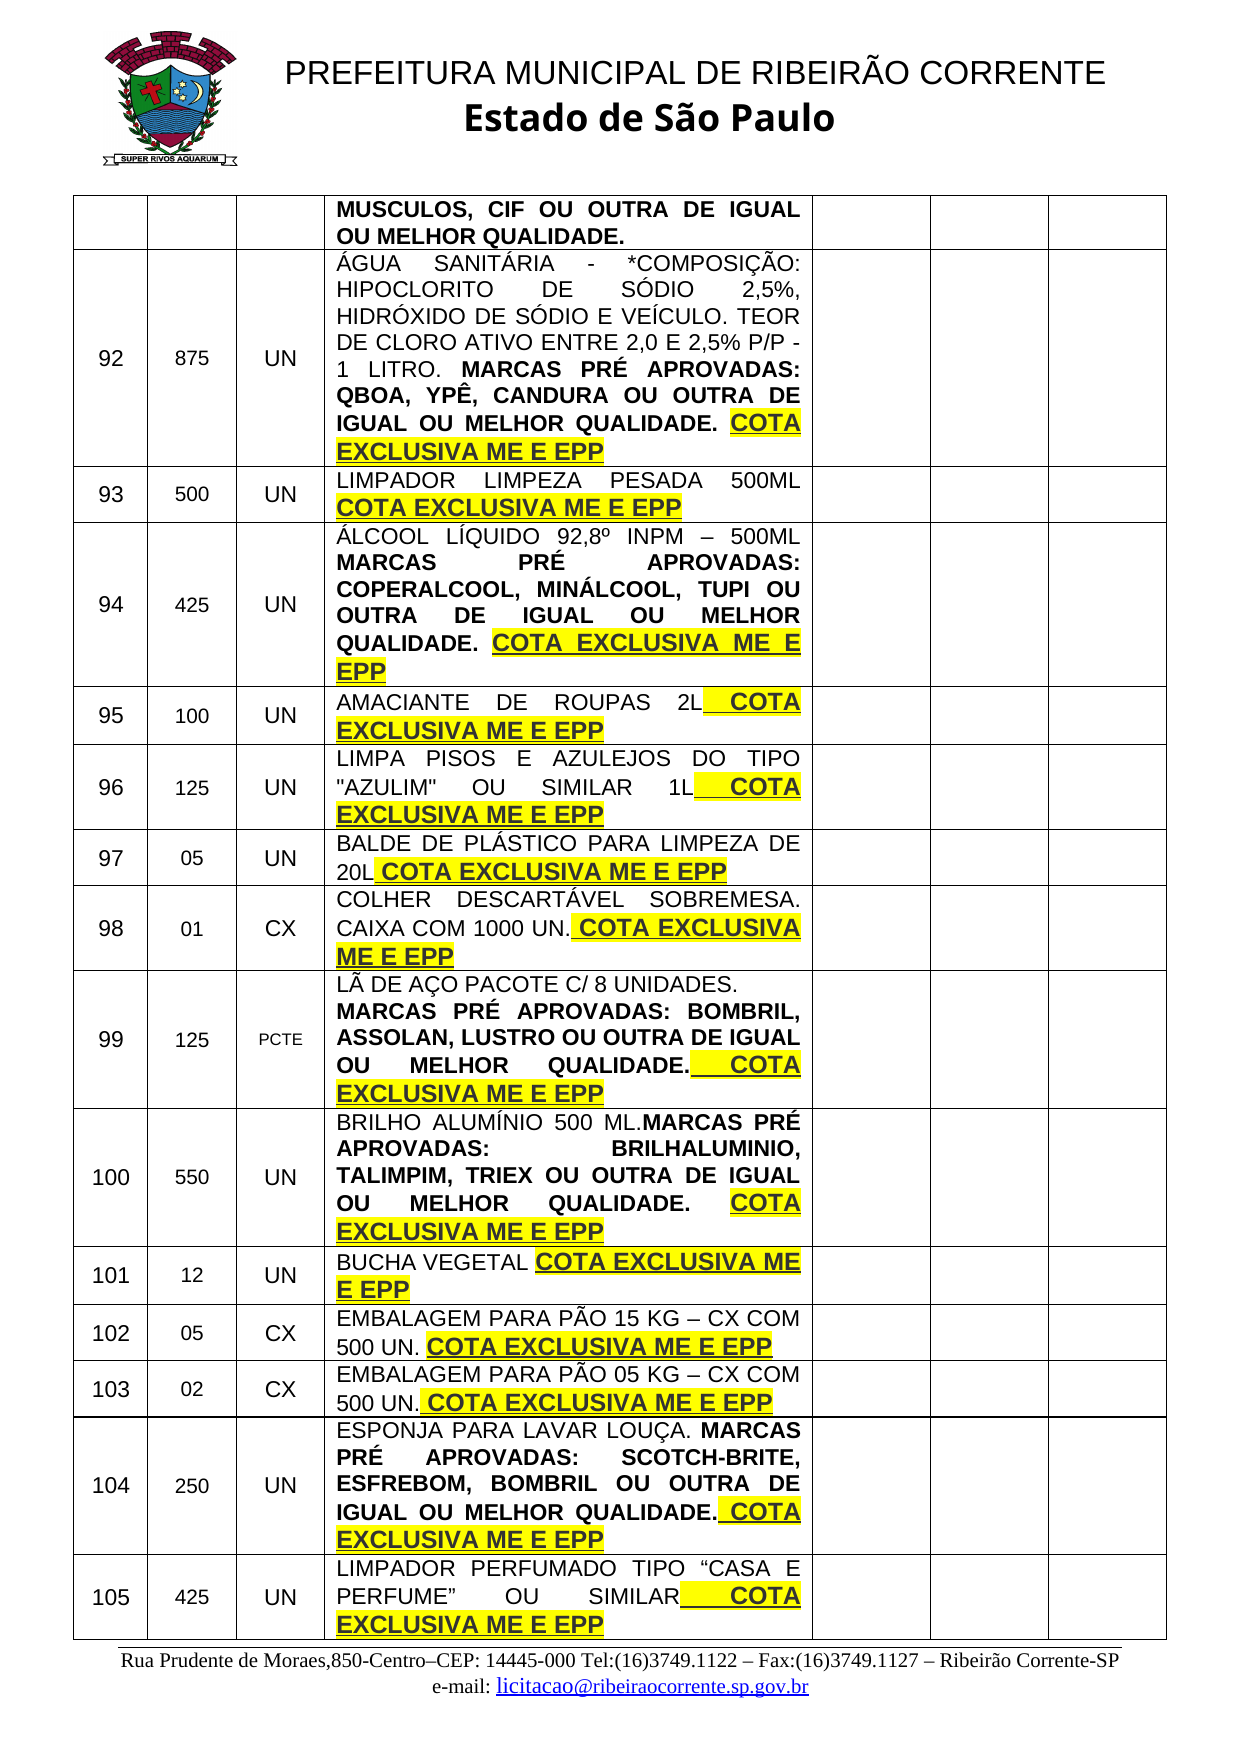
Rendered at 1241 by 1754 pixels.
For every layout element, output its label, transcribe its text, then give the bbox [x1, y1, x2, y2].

table_cell 875 [148, 250, 236, 466]
table_cell [931, 971, 1048, 1108]
table_cell [1049, 1247, 1166, 1304]
table_cell [931, 1305, 1048, 1360]
table_cell 05 [148, 830, 236, 885]
table_cell UN [237, 1109, 324, 1246]
table_cell [1049, 971, 1166, 1108]
table_cell [931, 523, 1048, 686]
table_cell [1049, 196, 1166, 249]
table_cell 95 [74, 687, 147, 744]
table_cell UN [237, 1555, 324, 1639]
table_cell [931, 467, 1048, 522]
table_cell 100 [148, 687, 236, 744]
table_cell [931, 1109, 1048, 1246]
table_cell 97 [74, 830, 147, 885]
table_cell 96 [74, 745, 147, 829]
table_cell [813, 1555, 930, 1639]
table_cell [931, 1418, 1048, 1554]
table_cell [931, 1555, 1048, 1639]
table_cell ESPONJA PARA LAVAR LOUÇA. MARCAS PRÉ APROVADAS: SCOTCH-BRITE, ESFREBOM, BOMBRIL OU OUTRA DE IGUAL OU MELHOR QUALIDADE. COTA EXCLUSIVA ME E EPP [325, 1418, 812, 1554]
table_cell UN [237, 196, 324, 249]
table_cell 102 [74, 1305, 147, 1360]
table_cell [1049, 1418, 1166, 1554]
table_cell UN [237, 1418, 324, 1554]
table_cell ÁGUA SANITÁRIA - *COMPOSIÇÃO: HIPOCLORITO DE SÓDIO 2,5%, HIDRÓXIDO DE SÓDIO E VEÍCULO. TEOR DE CLORO ATIVO ENTRE 2,0 E 2,5% P/P - 1 LITRO. MARCAS PRÉ APROVADAS: QBOA, YPÊ, CANDURA OU OUTRA DE IGUAL OU MELHOR QUALIDADE. COTA EXCLUSIVA ME E EPP [325, 250, 812, 466]
table_cell [931, 250, 1048, 466]
table_cell [931, 886, 1048, 970]
table_cell CX [237, 1361, 324, 1416]
picture [102, 31, 238, 166]
table_cell [813, 250, 930, 466]
table_cell [1049, 830, 1166, 885]
table_cell 45 [148, 196, 236, 249]
table_cell [1049, 1555, 1166, 1639]
table_cell [813, 971, 930, 1108]
table_cell [1049, 523, 1166, 686]
table_cell LIMPA PISOS E AZULEJOS DO TIPO "AZULIM" OU SIMILAR 1L COTA EXCLUSIVA ME E EPP [325, 745, 812, 829]
table_cell UN [237, 687, 324, 744]
table_cell [813, 196, 930, 249]
table_cell [1049, 467, 1166, 522]
table_cell [813, 523, 930, 686]
table_cell 92 [74, 250, 147, 466]
table_cell UN [237, 830, 324, 885]
table_cell 103 [74, 1361, 147, 1416]
table_cell BUCHA VEGETAL COTA EXCLUSIVA ME E EPP [325, 1247, 812, 1304]
table_cell UN [237, 745, 324, 829]
table_cell LIMPADOR PERFUMADO TIPO “CASA E PERFUME” OU SIMILAR COTA EXCLUSIVA ME E EPP [325, 1555, 812, 1639]
table_cell EMBALAGEM PARA PÃO 05 KG – CX COM 500 UN. COTA EXCLUSIVA ME E EPP [325, 1361, 812, 1416]
table_cell 12 [148, 1247, 236, 1304]
table_cell 101 [74, 1247, 147, 1304]
table_cell CX [237, 1305, 324, 1360]
table_cell [813, 687, 930, 744]
table_cell 99 [74, 971, 147, 1108]
table_cell CX [237, 886, 324, 970]
table_cell 500 [148, 467, 236, 522]
table_cell [813, 886, 930, 970]
table_cell 93 [74, 467, 147, 522]
table_cell COLHER DESCARTÁVEL SOBREMESA. CAIXA COM 1000 UN. COTA EXCLUSIVA ME E EPP [325, 886, 812, 970]
table_cell [931, 830, 1048, 885]
table_cell 01 [148, 886, 236, 970]
table_cell EMBALAGEM PARA PÃO 15 KG – CX COM 500 UN. COTA EXCLUSIVA ME E EPP [325, 1305, 812, 1360]
table_cell 05 [148, 1305, 236, 1360]
table_cell [931, 1361, 1048, 1416]
table_cell UN [237, 1247, 324, 1304]
table_cell 98 [74, 886, 147, 970]
table_cell [1049, 687, 1166, 744]
table_cell AMACIANTE DE ROUPAS 2L COTA EXCLUSIVA ME E EPP [325, 687, 812, 744]
table_cell [813, 1247, 930, 1304]
table_cell [1049, 745, 1166, 829]
table_cell 125 [148, 745, 236, 829]
table_cell BRILHO ALUMÍNIO 500 ML.MARCAS PRÉ APROVADAS: BRILHALUMINIO, TALIMPIM, TRIEX OU OUTRA DE IGUAL OU MELHOR QUALIDADE. COTA EXCLUSIVA ME E EPP [325, 1109, 812, 1246]
table_cell 425 [148, 1555, 236, 1639]
table_cell UN [237, 467, 324, 522]
table_cell [931, 1247, 1048, 1304]
table_cell 91 [74, 196, 147, 249]
table_cell 250 [148, 1418, 236, 1554]
table_cell [813, 830, 930, 885]
table_cell [813, 745, 930, 829]
table_cell 100 [74, 1109, 147, 1246]
table_cell [931, 687, 1048, 744]
table_cell [1049, 1109, 1166, 1246]
table_cell [813, 467, 930, 522]
table_cell [931, 745, 1048, 829]
table_cell 105 [74, 1555, 147, 1639]
table_cell 550 [148, 1109, 236, 1246]
table_cell 425 [148, 523, 236, 686]
table_cell [1049, 1305, 1166, 1360]
table_cell PCTE [237, 971, 324, 1108]
table_cell [931, 196, 1048, 249]
table_cell [1049, 886, 1166, 970]
table_cell LÃ DE AÇO PACOTE C/ 8 UNIDADES. MARCAS PRÉ APROVADAS: BOMBRIL, ASSOLAN, LUSTRO OU OUTRA DE IGUAL OU MELHOR QUALIDADE. COTA EXCLUSIVA ME E EPP [325, 971, 812, 1108]
table_cell [813, 1109, 930, 1246]
table_cell 104 [74, 1418, 147, 1554]
table_cell [813, 1305, 930, 1360]
table_cell BALDE DE PLÁSTICO PARA LIMPEZA DE 20L COTA EXCLUSIVA ME E EPP [325, 830, 812, 885]
table_cell ÁLCOOL LÍQUIDO 92,8º INPM – 500ML MARCAS PRÉ APROVADAS: COPERALCOOL, MINÁLCOOL, TUPI OU OUTRA DE IGUAL OU MELHOR QUALIDADE. COTA EXCLUSIVA ME E EPP [325, 523, 812, 686]
table_cell UN [237, 523, 324, 686]
table_cell 02 [148, 1361, 236, 1416]
table_cell UN [237, 250, 324, 466]
table_cell [813, 1361, 930, 1416]
table_cell [813, 1418, 930, 1554]
table_cell [1049, 1361, 1166, 1416]
table_cell 125 [148, 971, 236, 1108]
table_cell [1049, 250, 1166, 466]
table_cell LIMPADOR LIMPEZA PESADA 500ML COTA EXCLUSIVA ME E EPP [325, 467, 812, 522]
table_cell 94 [74, 523, 147, 686]
